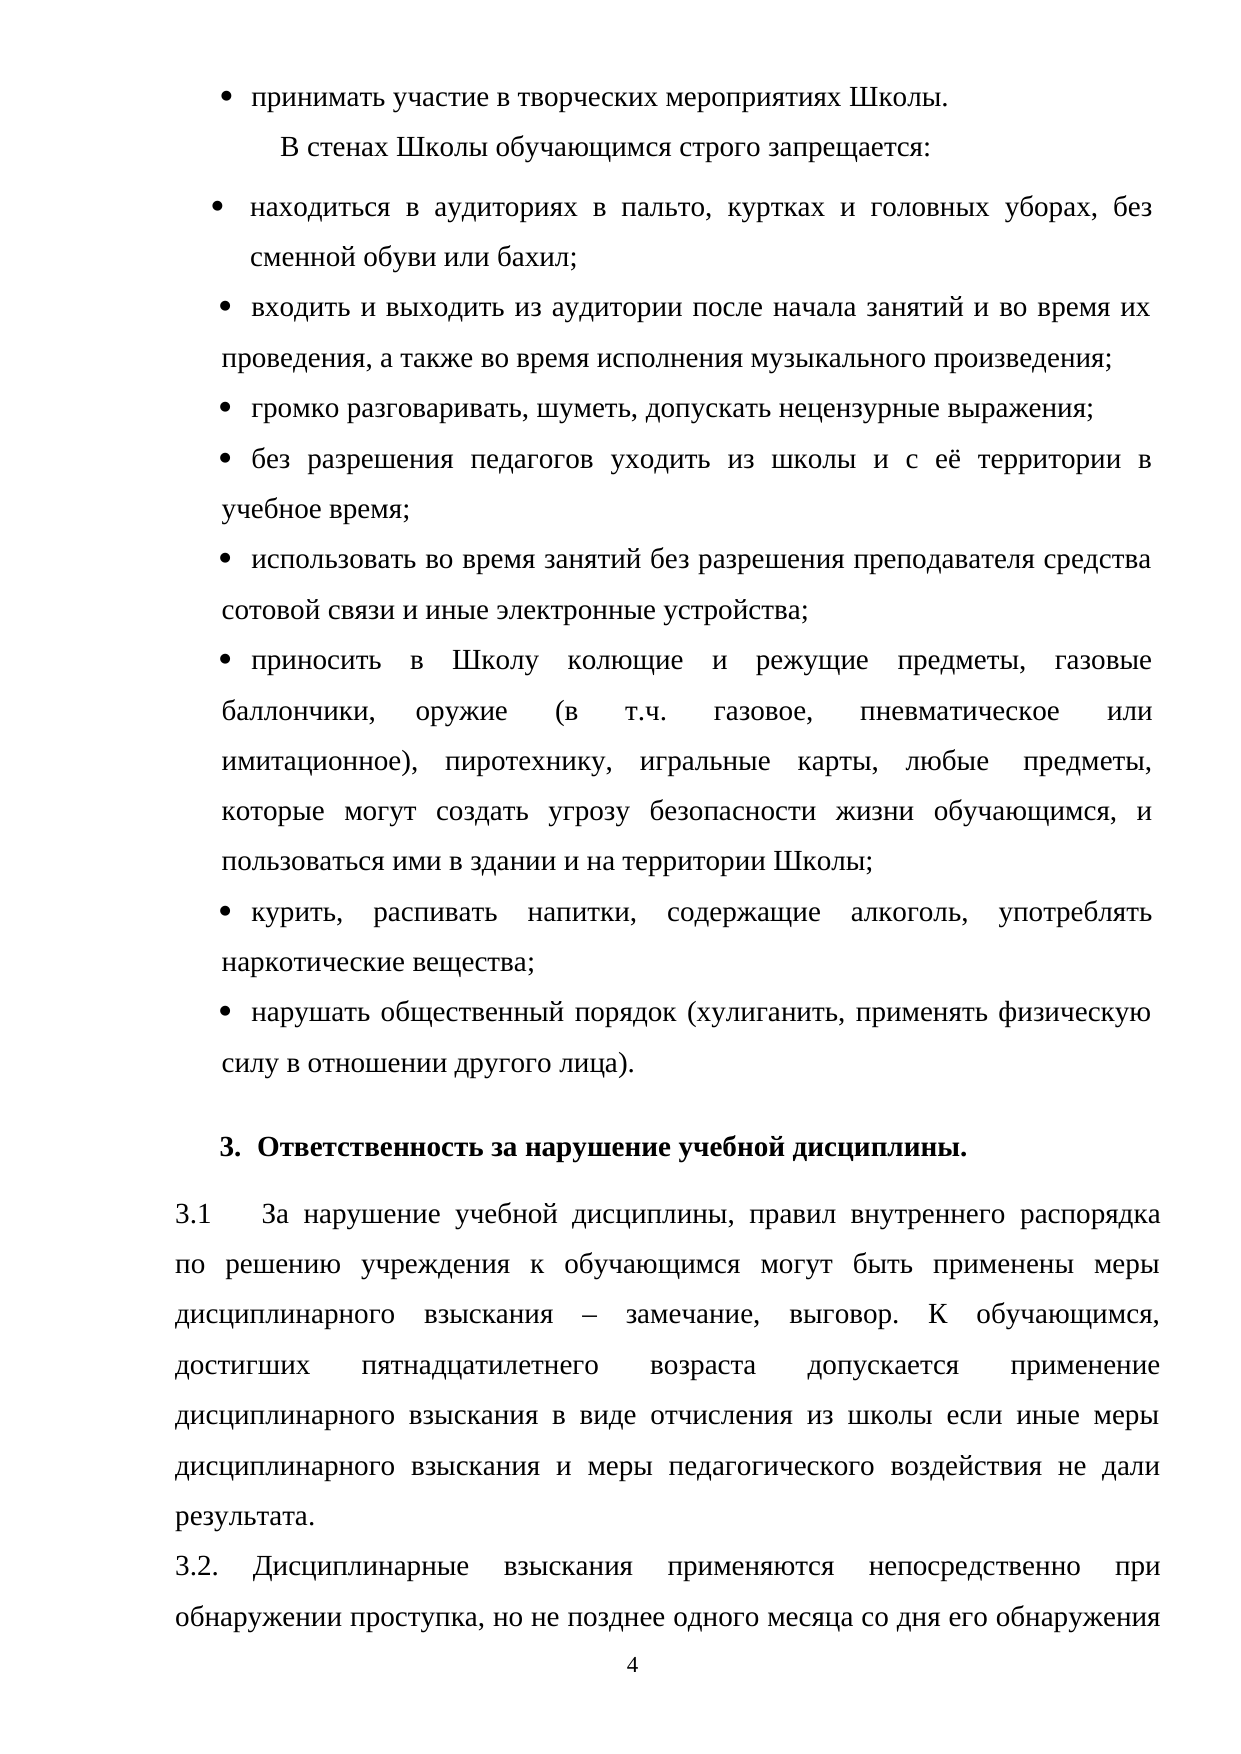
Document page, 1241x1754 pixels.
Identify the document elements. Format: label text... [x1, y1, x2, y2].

list громко разговаривать, шуметь, допускать нецензурные выражения; [220, 390, 1163, 424]
list курить, распивать напитки, содержащие алкоголь, употреблять наркотические вещества; [220, 894, 1152, 978]
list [175, 1548, 1161, 1632]
subtitle Ответственность за нарушение учебной дисциплины. [219, 1129, 1163, 1162]
list принимать участие в творческих мероприятиях Школы. [221, 79, 1163, 113]
list В стенах Школы обучающимся строго запрещается: [280, 129, 1163, 163]
list находиться в аудиториях в пальто, куртках и головных уборах, без сменной обуви или бахил; [212, 189, 1152, 273]
list За нарушение учебной дисциплины, правил внутреннего распорядка по решению учреждения к обучающимся могут быть применены меры дисциплинарного взыскания – замечание, выговор. К обучающимся, достигших пятнадцатилетнего возраста допускается применение дисциплинарного взыскания в виде отчисления из школы если иные меры дисциплинарного взыскания и меры педагогического воздействия не дали результата. [175, 1196, 1161, 1531]
list использовать во время занятий без разрешения преподавателя средства сотовой связи и иные электронные устройства; [220, 541, 1152, 625]
list приносить в Школу колющие и режущие предметы, газовые баллончики, оружие (в т.ч. газовое, пневматическое или имитационное), пиротехнику, игральные карты, любые предметы, которые могут создать угрозу безопасности жизни обучающимся, и пользоваться ими в здании и на территории Школы; [220, 642, 1152, 877]
list нарушать общественный порядок (хулиганить, применять физическую силу в отношении другого лица). [220, 994, 1152, 1078]
list входить и выходить из аудитории после начала занятий и во время их проведения, а также во время исполнения музыкального произведения; [220, 289, 1152, 373]
list без разрешения педагогов уходить из школы и с её территории в учебное время; [220, 441, 1152, 525]
